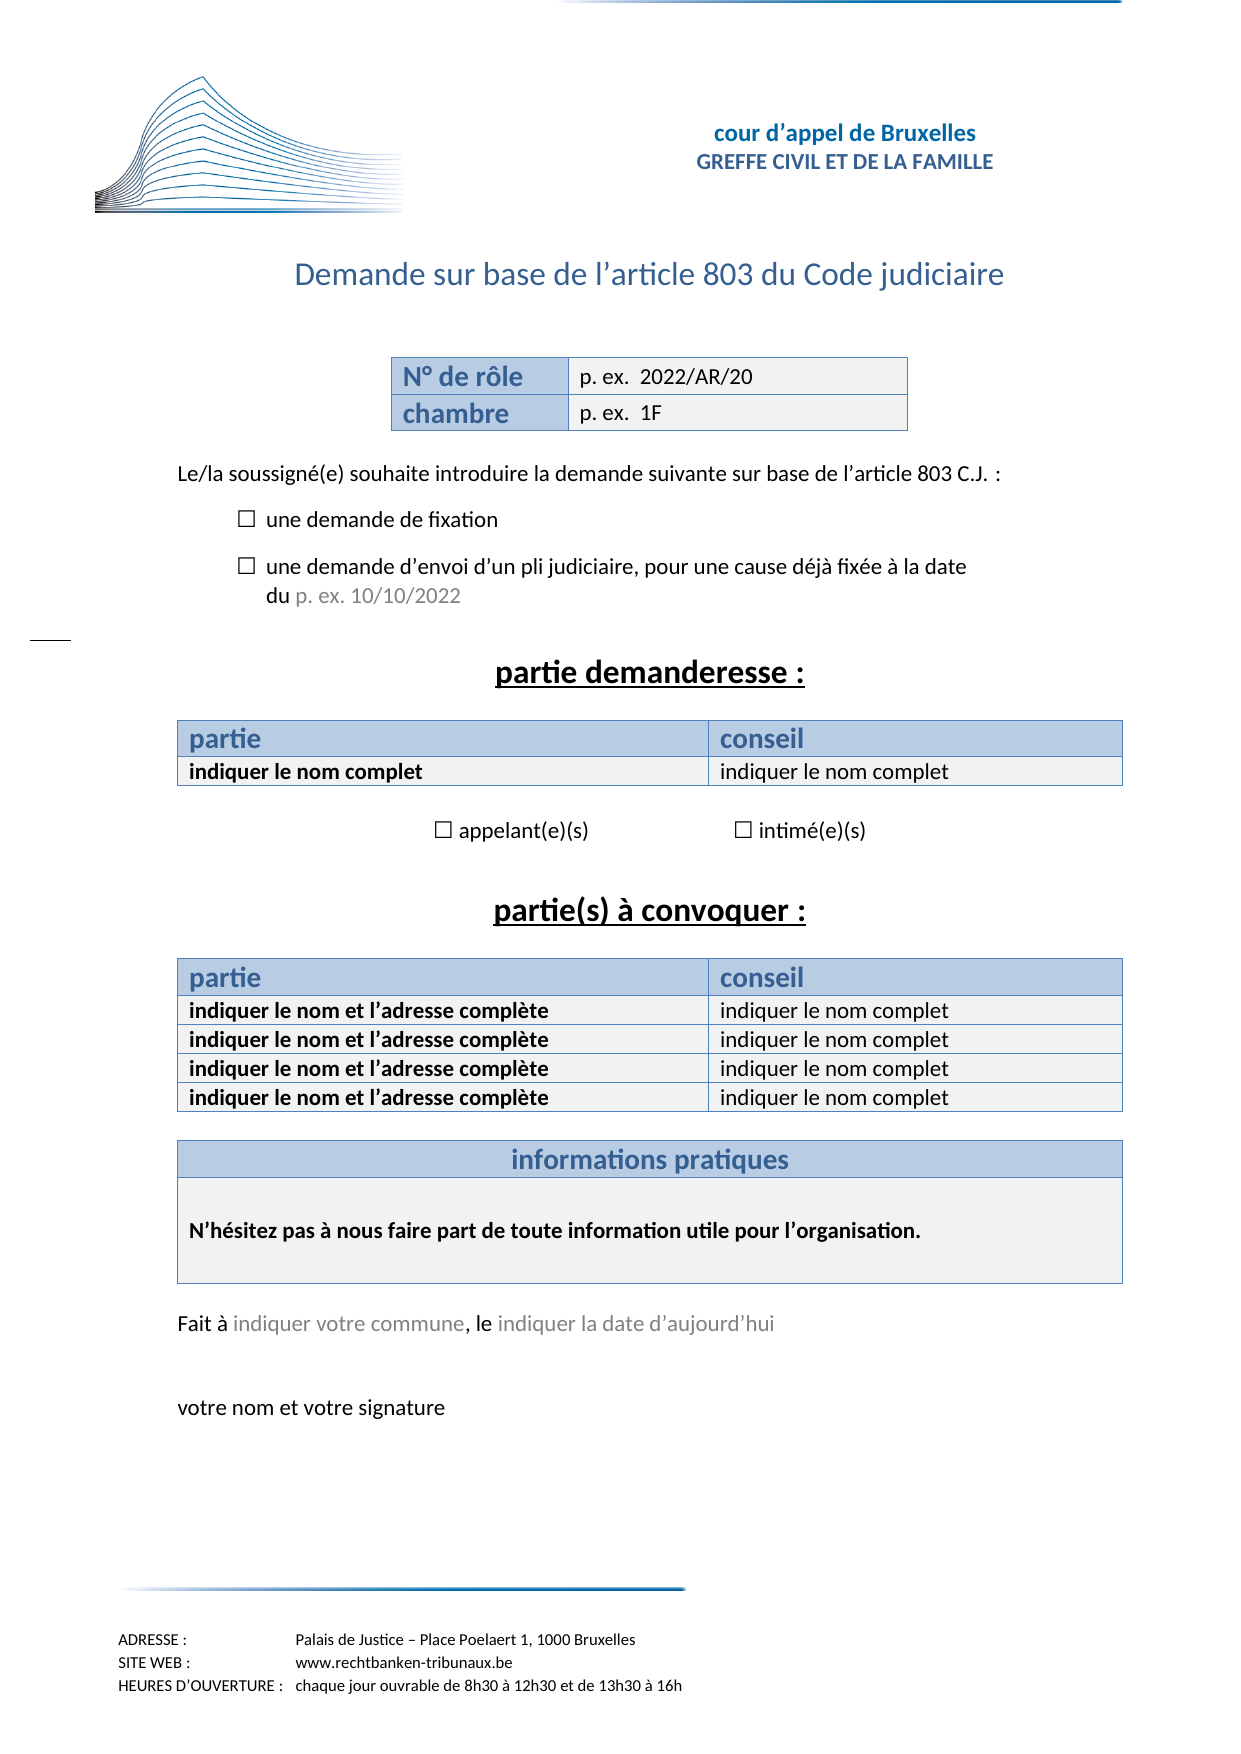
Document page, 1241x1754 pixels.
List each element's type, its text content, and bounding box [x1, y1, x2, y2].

table_cell [178, 1178, 1122, 1283]
text partie demanderesse : [177, 651, 1122, 692]
table_header N° de rôle [392, 358, 568, 394]
text partie(s) à convoquer : [177, 889, 1122, 930]
table_header partie [178, 721, 708, 756]
text Le/la soussigné(e) souhaite introduire la demande suivante sur base de l’article 803 C.J. : [177, 459, 1122, 487]
text Demande sur base de l’article 803 du Code judiciaire [177, 252, 1122, 293]
table_header informations pratiques [178, 1141, 1122, 1177]
table_header conseil [709, 959, 1122, 995]
text Fait à , le [177, 1309, 1122, 1337]
table_header partie [178, 959, 708, 995]
text appelant(e)(s) intimé(e)(s) [177, 814, 1122, 846]
picture [95, 76, 403, 213]
text cour d’appel de Bruxelles [584, 117, 1106, 147]
picture [118, 1587, 686, 1591]
text une demande de fixation [236, 503, 1122, 534]
table_header conseil [709, 721, 1122, 756]
text GREFFE CIVIL et DE LA FAMILLE [584, 147, 1106, 176]
table_cell chambre [392, 395, 568, 430]
text une demande d’envoi d’un pli judiciaire, pour une cause déjà fixée à la date du [236, 549, 1122, 609]
